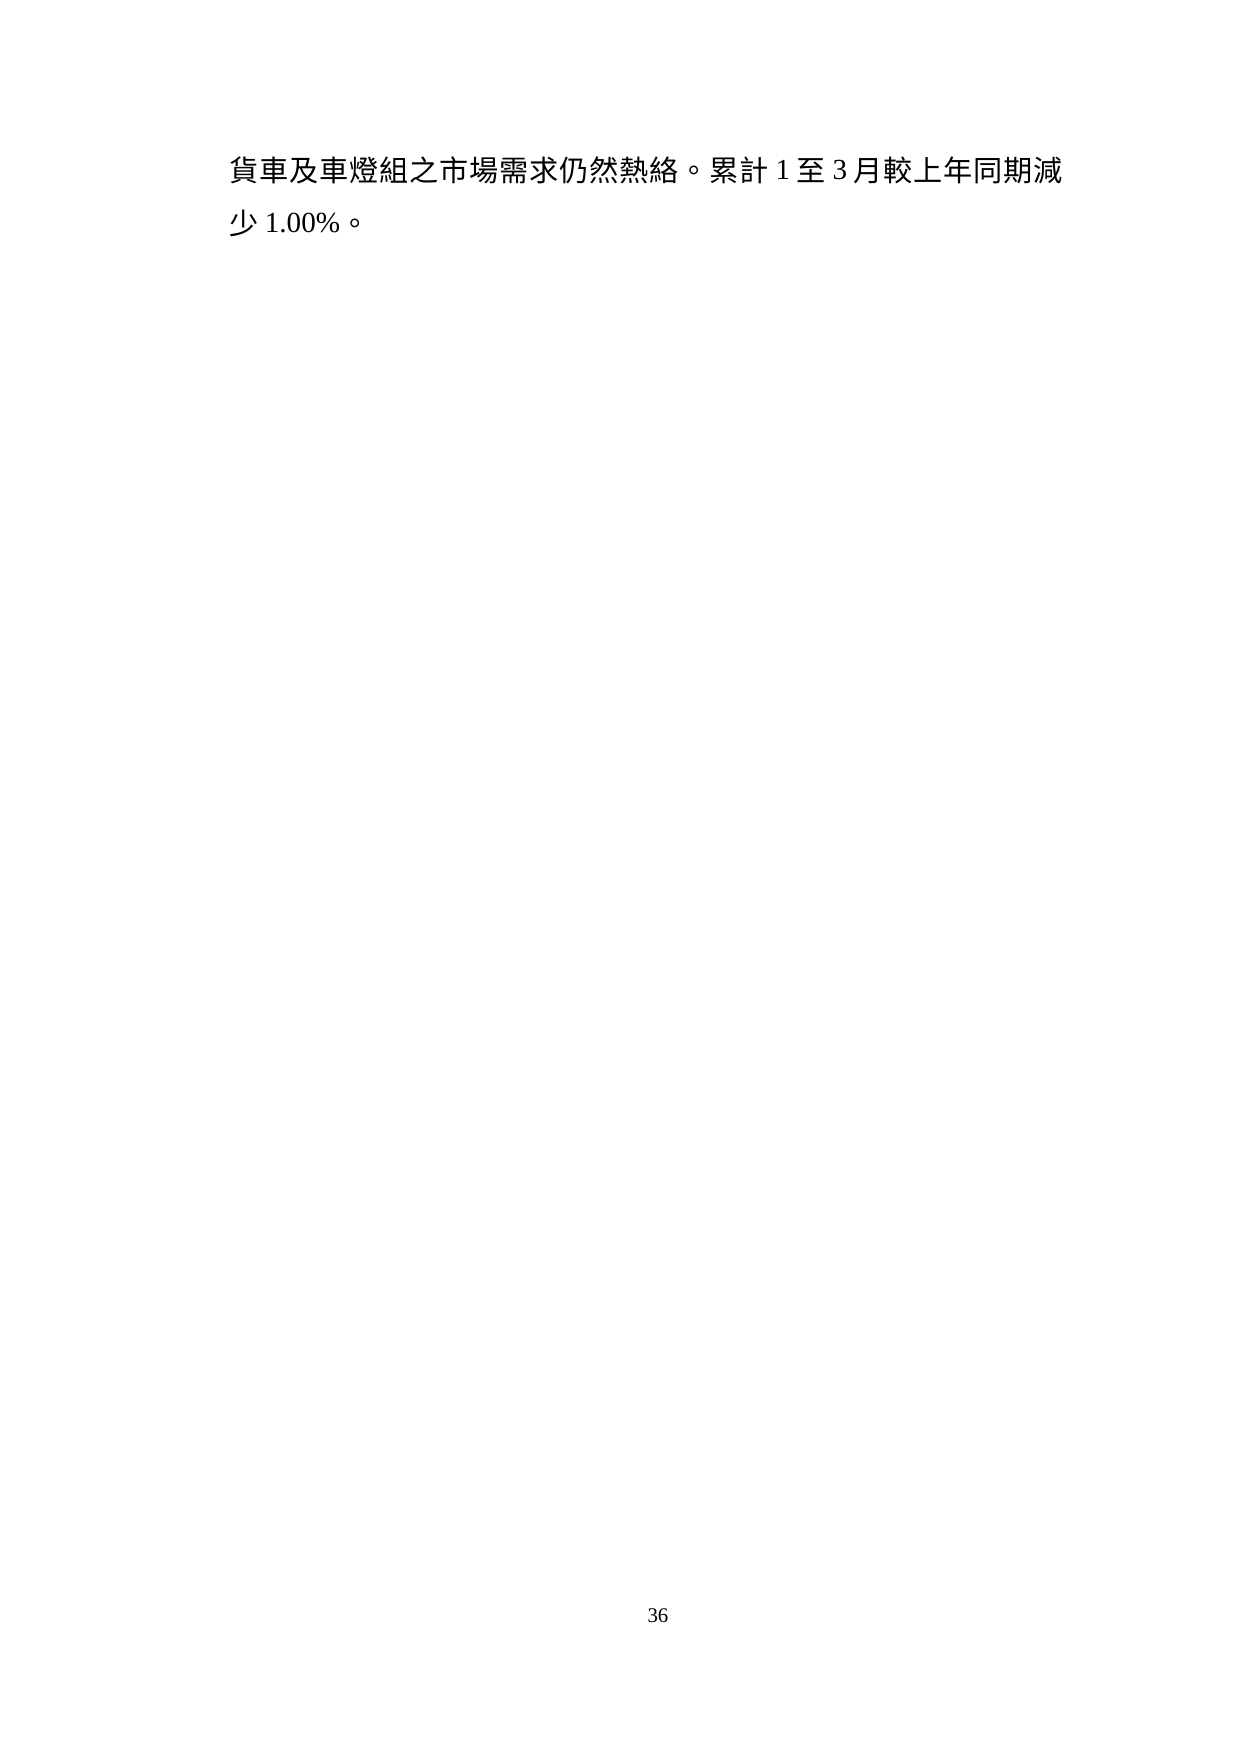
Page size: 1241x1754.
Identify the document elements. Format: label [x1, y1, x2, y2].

list [192, 148, 1063, 243]
